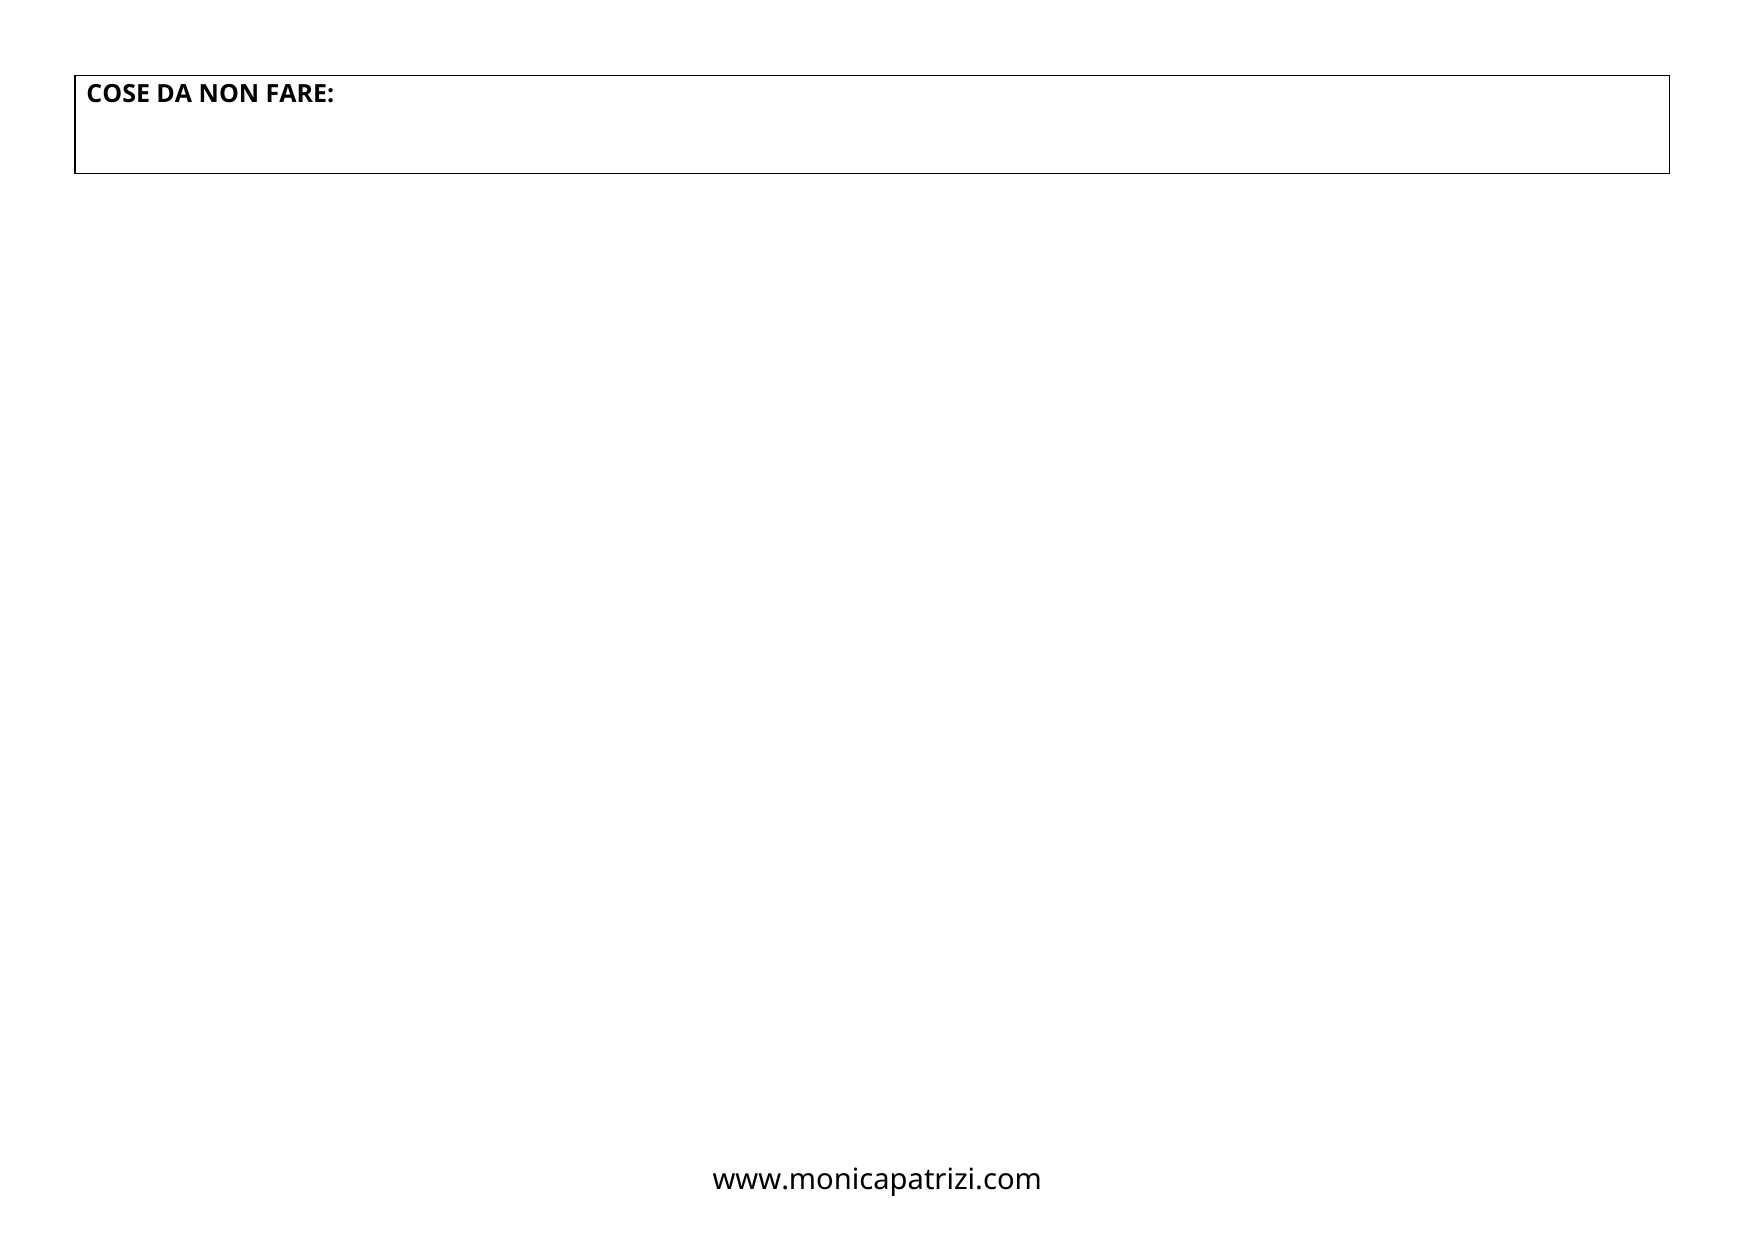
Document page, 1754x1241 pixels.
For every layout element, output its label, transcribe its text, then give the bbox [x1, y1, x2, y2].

table_cell COSE DA NON FARE: [76, 76, 1669, 172]
